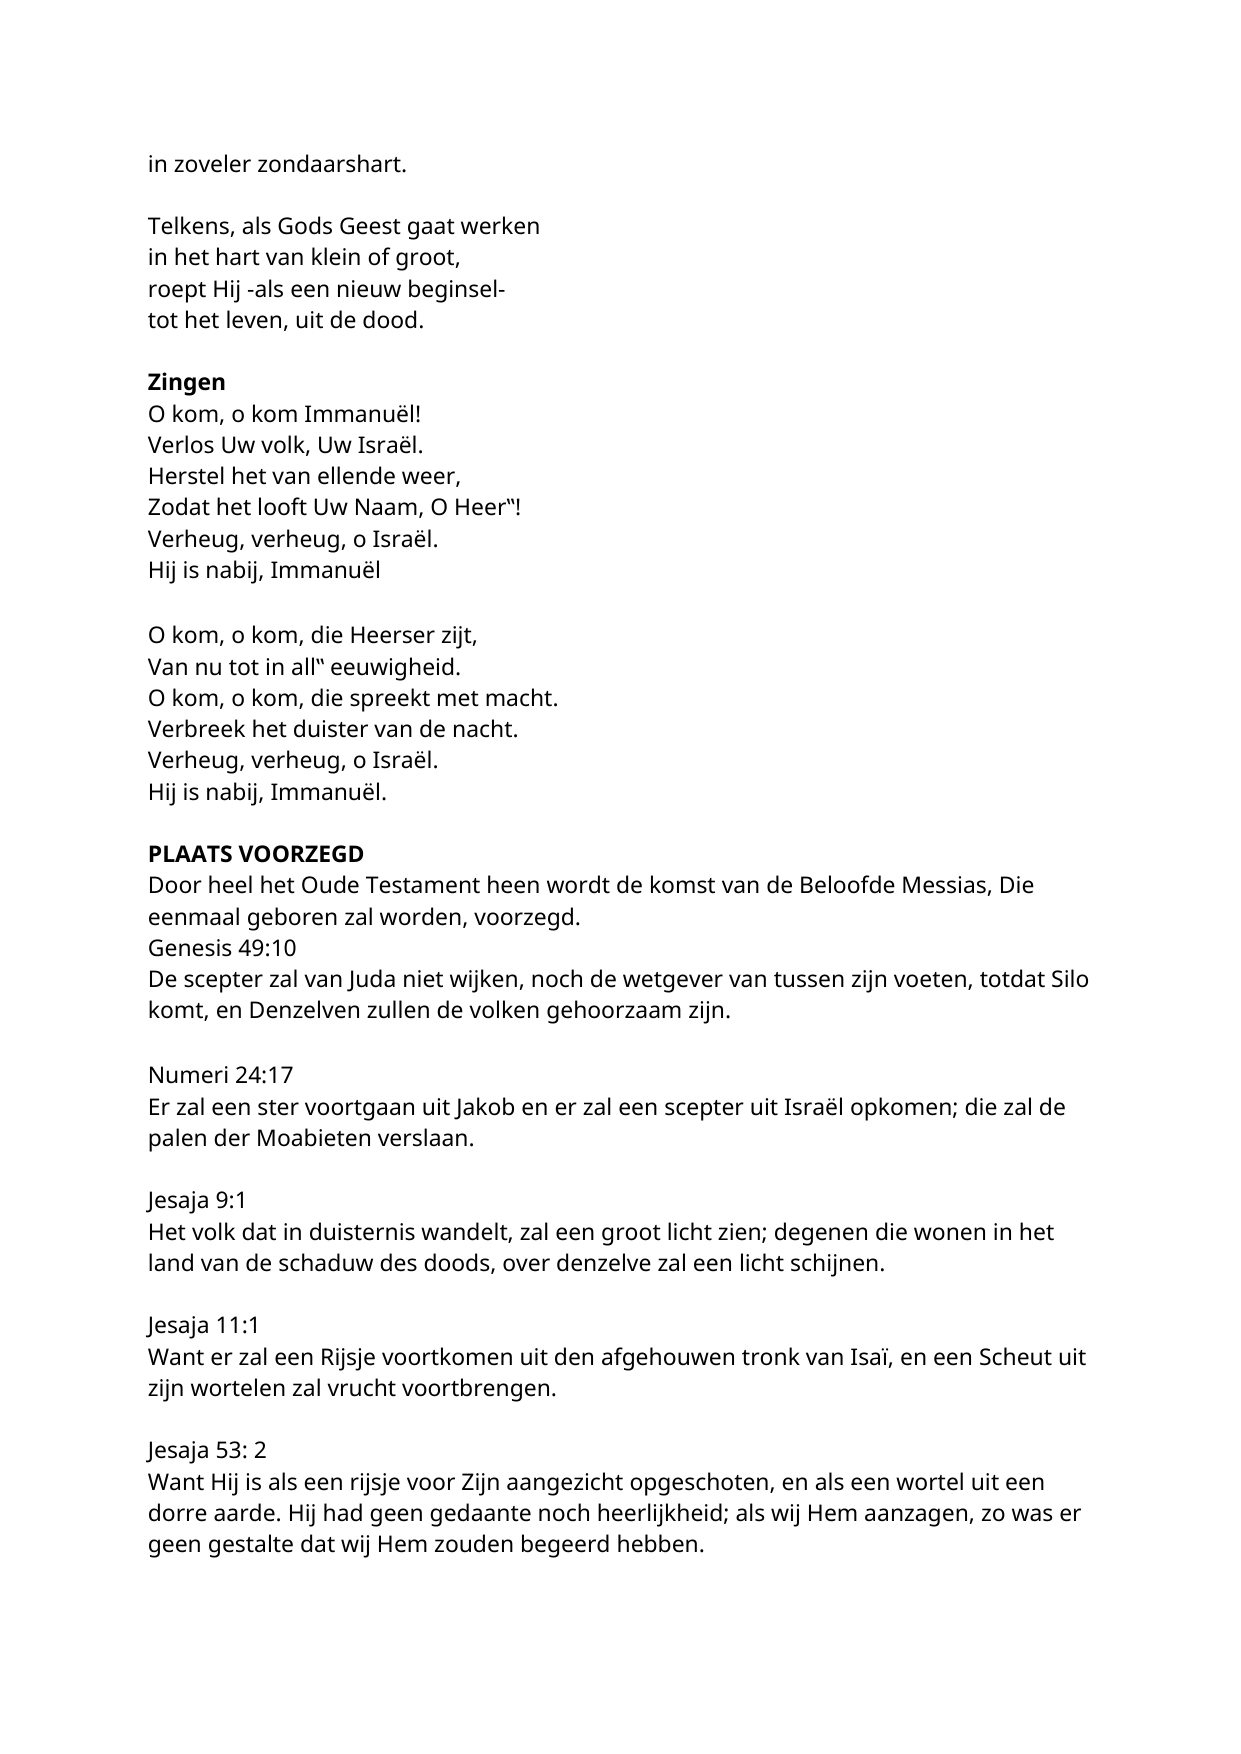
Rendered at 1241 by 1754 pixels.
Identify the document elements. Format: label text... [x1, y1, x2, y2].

text Verheug, verheug, o Israël. [148, 744, 1093, 775]
text Hij is nabij, Immanuël. [148, 775, 1093, 807]
text in zoveler zondaarshart. [148, 148, 1093, 179]
text Genesis 49:10 [148, 932, 1093, 963]
text Verlos Uw volk, Uw Israël. [148, 429, 1093, 460]
text Jesaja 53: 2 [148, 1403, 1093, 1466]
text Telkens, als Gods Geest gaat werken [148, 179, 1093, 241]
text PLAATS VOORZEGD [148, 807, 1093, 869]
text Numeri 24:17 [148, 1059, 1093, 1091]
text Het volk dat in duisternis wandelt, zal een groot licht zien; degenen die wonen in het land van de schaduw des doods, over denzelve zal een licht schijnen. [148, 1216, 1093, 1278]
text Want er zal een Rijsje voortkomen uit den afgehouwen tronk van Isaï, en een Scheut uit zijn wortelen zal vrucht voortbrengen. [148, 1341, 1093, 1403]
text Van nu tot in all‟ eeuwigheid. [148, 650, 1093, 682]
text O kom, o kom Immanuël! [148, 398, 1093, 429]
text De scepter zal van Juda niet wijken, noch de wetgever van tussen zijn voeten, totdat Silo komt, en Denzelven zullen de volken gehoorzaam zijn. [148, 963, 1093, 1059]
text Zingen [148, 335, 1093, 398]
text roept Hij -als een nieuw beginsel- [148, 273, 1093, 304]
text O kom, o kom, die Heerser zijt, [148, 619, 1093, 650]
text Herstel het van ellende weer, [148, 460, 1093, 491]
text Zodat het looft Uw Naam, O Heer‟! [148, 491, 1093, 523]
text Hij is nabij, Immanuël [148, 554, 1093, 619]
text Jesaja 11:1 [148, 1278, 1093, 1341]
text Door heel het Oude Testament heen wordt de komst van de Beloofde Messias, Die eenmaal geboren zal worden, voorzegd. [148, 869, 1093, 932]
text Want Hij is als een rijsje voor Zijn aangezicht opgeschoten, en als een wortel uit een dorre aarde. Hij had geen gedaante noch heerlijkheid; als wij Hem aanzagen, zo was er geen gestalte dat wij Hem zouden begeerd hebben. [148, 1466, 1093, 1559]
text Er zal een ster voortgaan uit Jakob en er zal een scepter uit Israël opkomen; die zal de palen der Moabieten verslaan. Jesaja 9:1 [148, 1091, 1093, 1216]
text Verheug, verheug, o Israël. [148, 523, 1093, 554]
text O kom, o kom, die spreekt met macht. [148, 682, 1093, 713]
text tot het leven, uit de dood. [148, 304, 1093, 335]
text Verbreek het duister van de nacht. [148, 713, 1093, 744]
text in het hart van klein of groot, [148, 241, 1093, 273]
